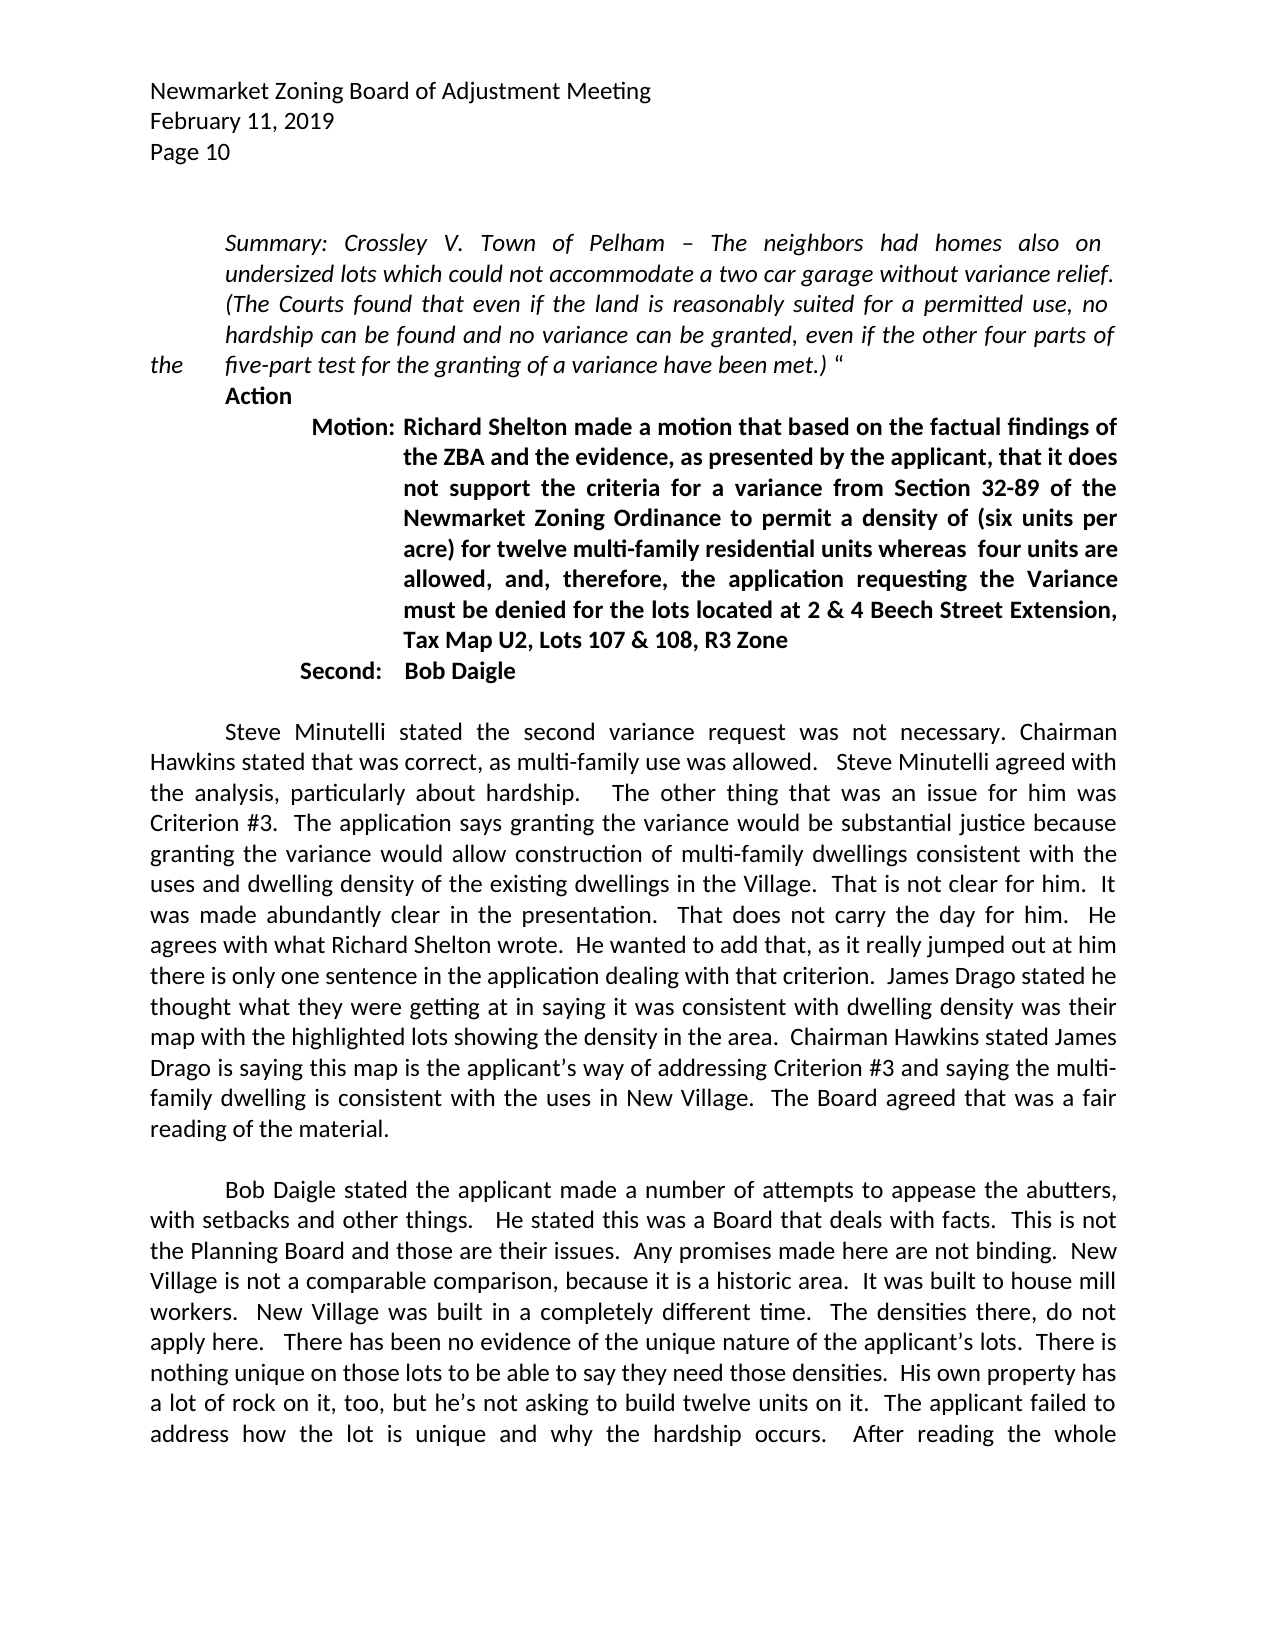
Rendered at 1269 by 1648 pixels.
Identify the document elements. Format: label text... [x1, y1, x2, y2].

text Motion: Richard Shelton made a motion that based on the factual findings of the ZBA and the evidence, as presented by the applicant, that it does not support the criteria for a variance from Section 32-89 of the Newmarket Zoning Ordinance to permit a density of (six units per acre) for twelve multi-family residential units whereas four units are allowed, and, therefore, the application requesting the Variance must be denied for the lots located at 2 & 4 Beech Street Extension, Tax Map U2, Lots 107 & 108, R3 Zone [300, 411, 1119, 655]
text Action [150, 380, 1119, 411]
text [150, 1174, 1119, 1448]
text Steve Minutelli stated the second variance request was not necessary. Chairman Hawkins stated that was correct, as multi-family use was allowed. Steve Minutelli agreed with the analysis, particularly about hardship. The other thing that was an issue for him was Criterion #3. The application says granting the variance would be substantial justice because granting the variance would allow construction of multi-family dwellings consistent with the uses and dwelling density of the existing dwellings in the Village. That is not clear for him. It was made abundantly clear in the presentation. That does not carry the day for him. He agrees with what Richard Shelton wrote. He wanted to add that, as it really jumped out at him there is only one sentence in the application dealing with that criterion. James Drago stated he thought what they were getting at in saying it was consistent with dwelling density was their map with the highlighted lots showing the density in the area. Chairman Hawkins stated James Drago is saying this map is the applicant’s way of addressing Criterion #3 and saying the multi-family dwelling is consistent with the uses in New Village. The Board agreed that was a fair reading of the material. [150, 716, 1119, 1143]
text Second: Bob Daigle [150, 655, 1119, 685]
text Summary: Crossley V. Town of Pelham – The neighbors had homes also on undersized lots which could not accommodate a two car garage without variance relief. (The Courts found that even if the land is reasonably suited for a permitted use, no hardship can be found and no variance can be granted, even if the other four parts of the five-part test for the granting of a variance have been met.) “ [150, 228, 1119, 380]
